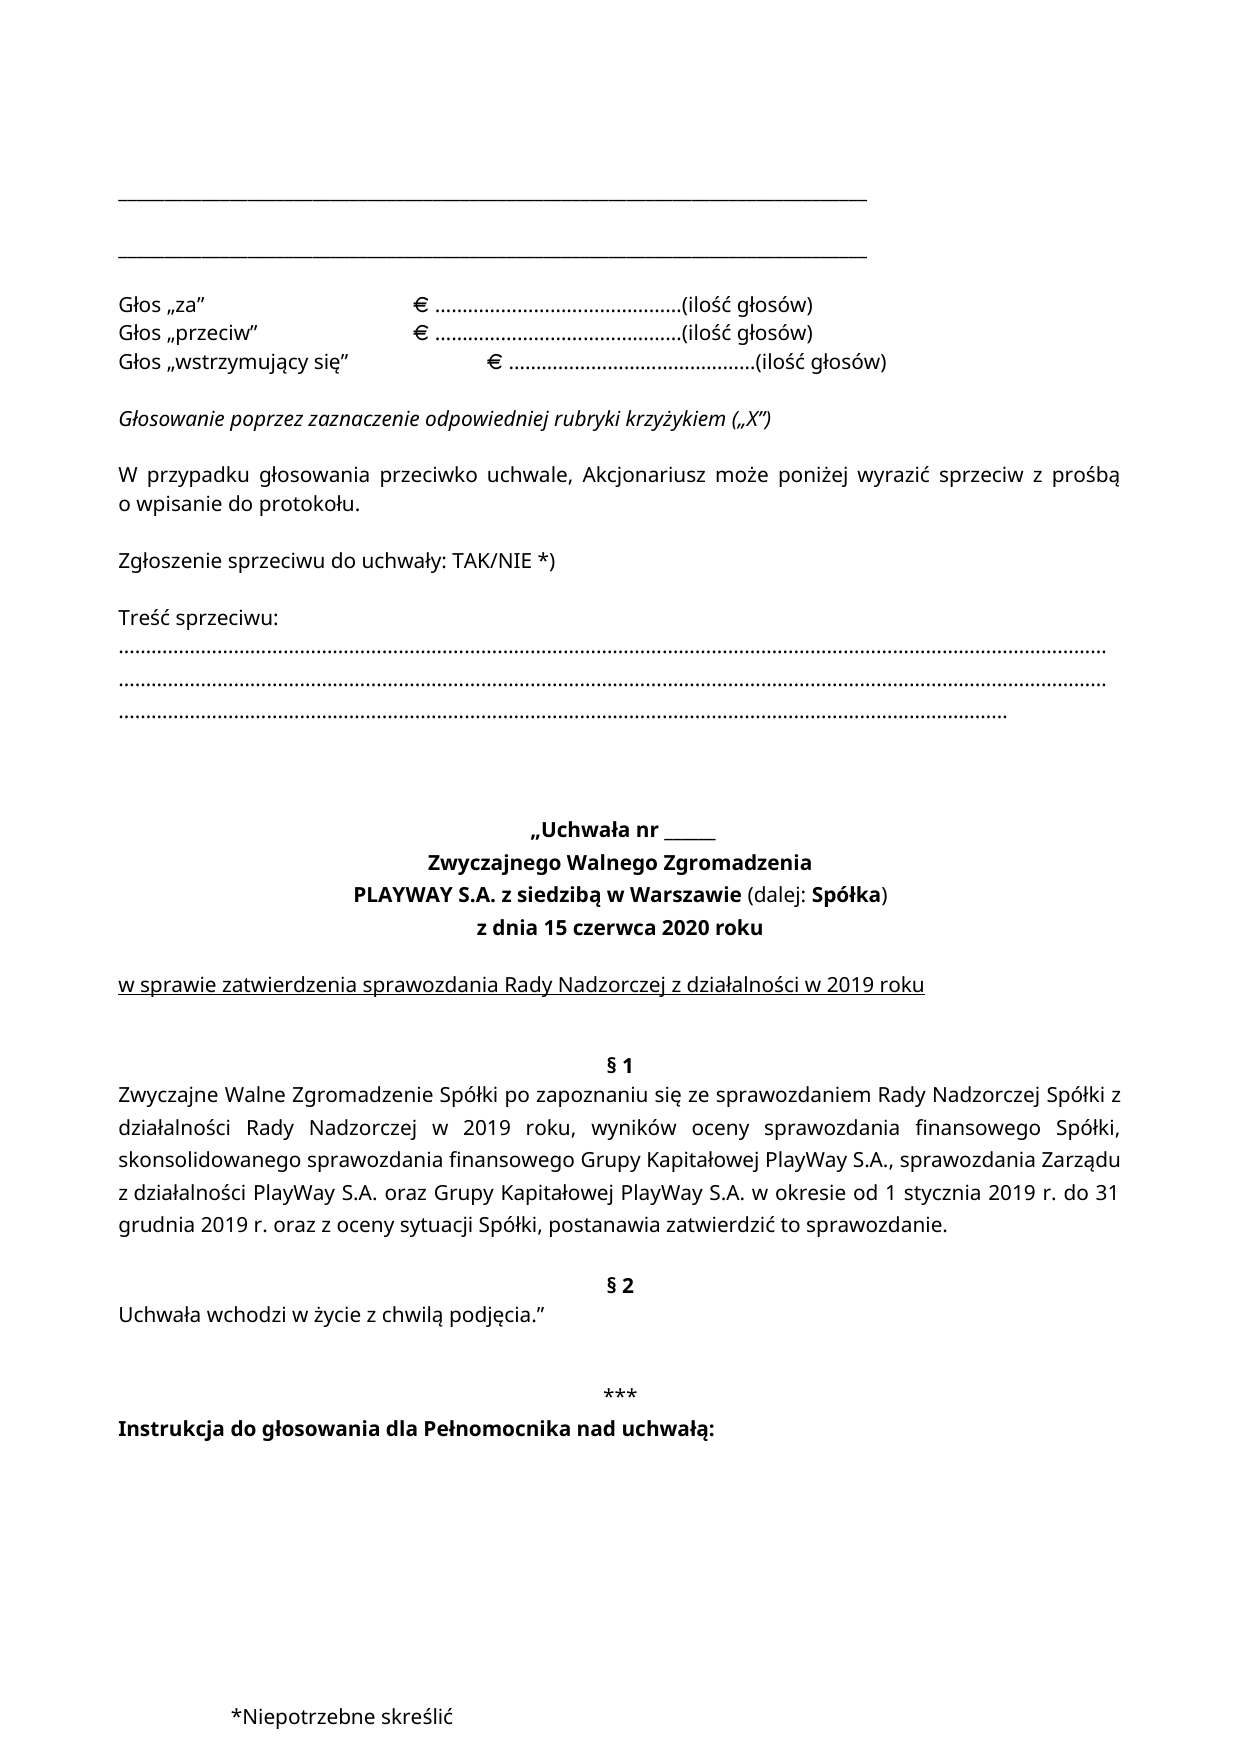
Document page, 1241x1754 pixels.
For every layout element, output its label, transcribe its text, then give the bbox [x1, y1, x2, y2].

text § 2 [118, 1271, 1122, 1300]
subtitle Głos „za” ………………………………………(ilość głosów) [118, 290, 1122, 318]
text z dnia 15 czerwca 2020 roku [118, 913, 1122, 941]
text Zwyczajne Walne Zgromadzenie Spółki po zapoznaniu się ze sprawozdaniem Rady Nadzorczej Spółki z działalności Rady Nadzorczej w 2019 roku, wyników oceny sprawozdania finansowego Spółki, skonsolidowanego sprawozdania finansowego Grupy Kapitałowej PlayWay S.A., sprawozdania Zarządu z działalności PlayWay S.A. oraz Grupy Kapitałowej PlayWay S.A. w okresie od 1 stycznia 2019 r. do 31 grudnia 2019 r. oraz z oceny sytuacji Spółki, postanawia zatwierdzić to sprawozdanie. [118, 1080, 1122, 1239]
text Uchwała wchodzi w życie z chwilą podjęcia.” [118, 1300, 1122, 1328]
subtitle _________________________________________________________________________________ [118, 176, 1122, 204]
text w sprawie zatwierdzenia sprawozdania Rady Nadzorczej z działalności w 2019 roku [118, 970, 1122, 998]
subtitle Głos „wstrzymujący się” ………………………………………(ilość głosów) [118, 347, 1122, 375]
text ……………………………………………………………………………………………………………………………………………………………………………………………………………………………………………………………………………………………………………………………………………………………………………………………………………………………………………………………………………… [118, 631, 1122, 725]
text W przypadku głosowania przeciwko uchwale, Akcjonariusz może poniżej wyrazić sprzeciw z prośbą o wpisanie do protokołu. [118, 461, 1122, 517]
text Zgłoszenie sprzeciwu do uchwały: TAK/NIE *) [118, 546, 1122, 574]
text Instrukcja do głosowania dla Pełnomocnika nad uchwałą: [118, 1414, 1122, 1443]
subtitle Głos „przeciw” ………………………………………(ilość głosów) [118, 318, 1122, 347]
text Zwyczajnego Walnego Zgromadzenia [118, 848, 1122, 876]
text „Uchwała nr ______ [118, 815, 1122, 843]
text PLAYWAY S.A. z siedzibą w Warszawie (dalej: Spółka) [118, 880, 1122, 909]
subtitle _________________________________________________________________________________ [118, 233, 1122, 261]
text Treść sprzeciwu: [118, 603, 1122, 631]
text Głosowanie poprzez zaznaczenie odpowiedniej rubryki krzyżykiem („X”) [118, 404, 1122, 432]
text § 1 [118, 1052, 1122, 1080]
text *** [118, 1382, 1122, 1410]
